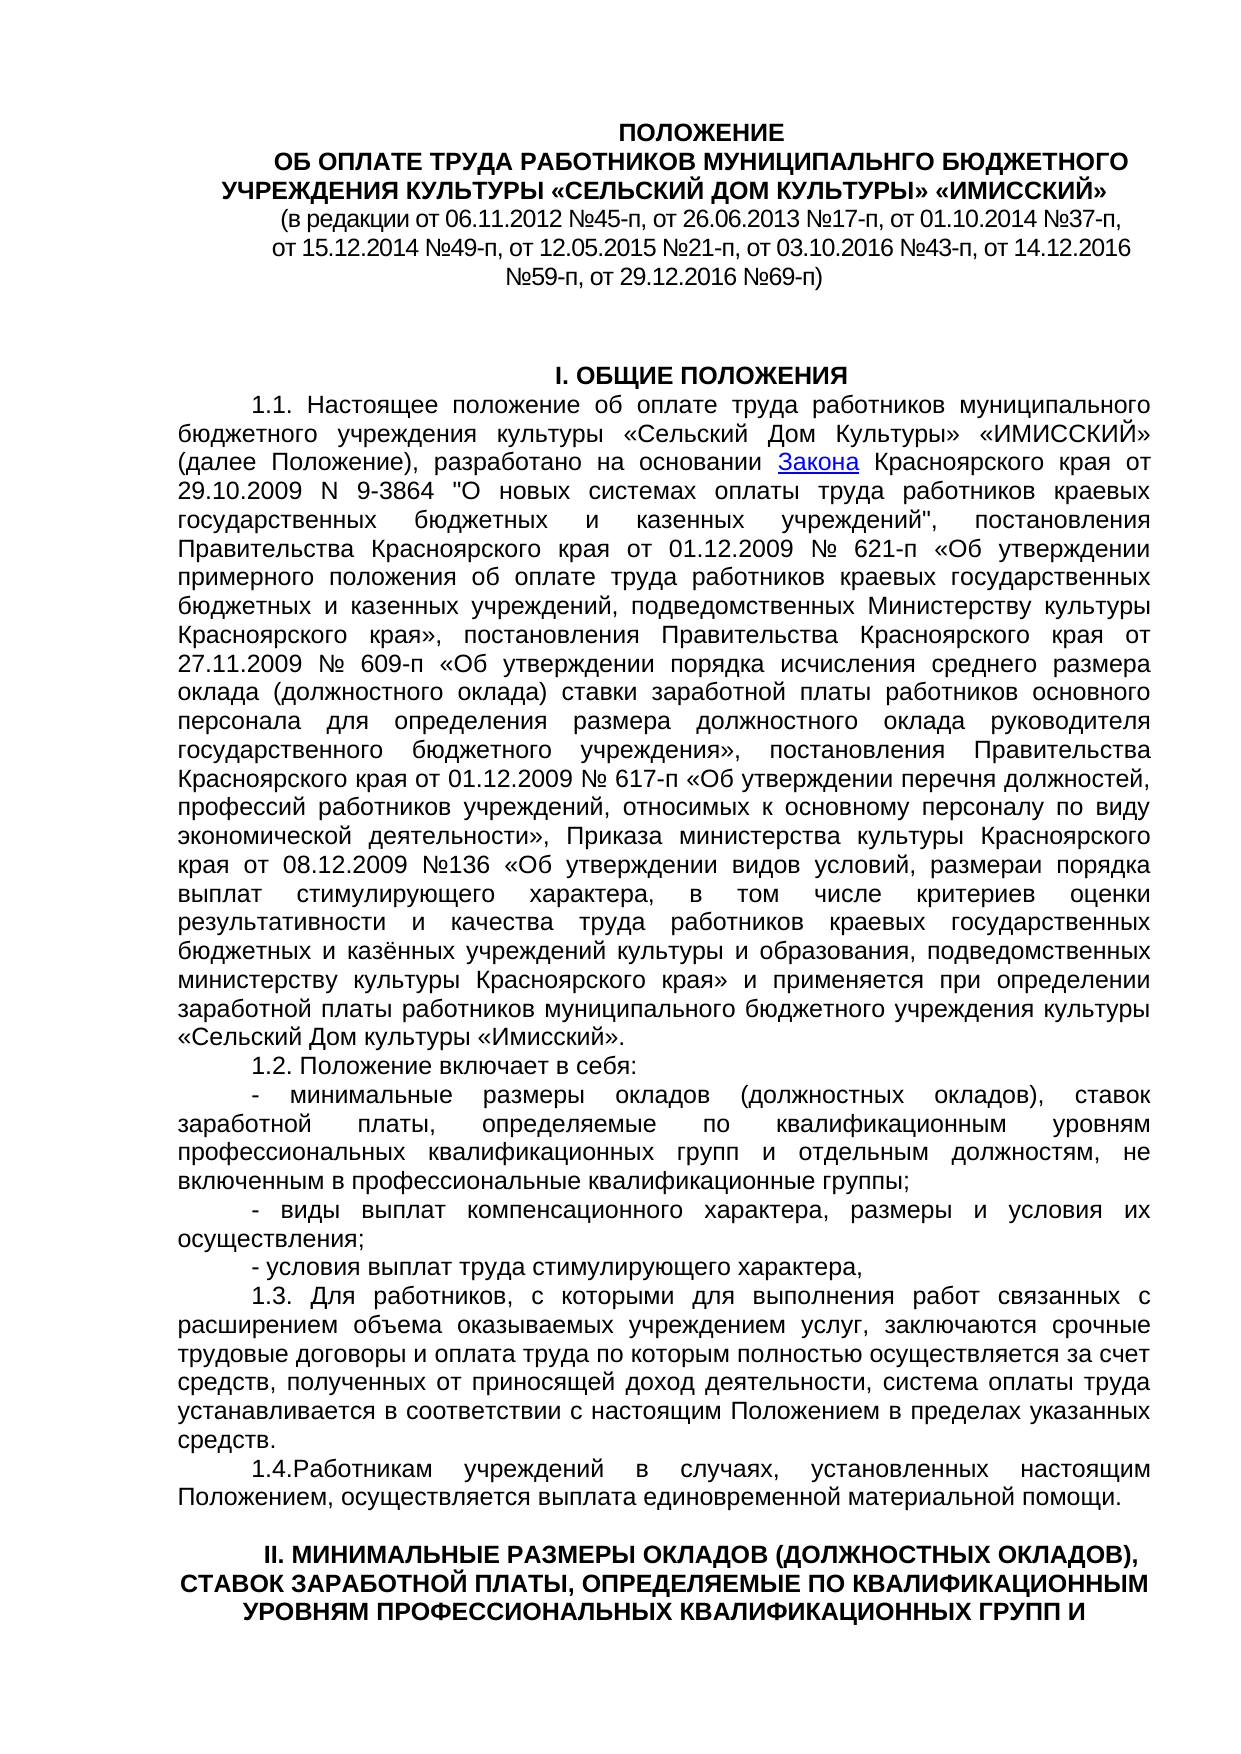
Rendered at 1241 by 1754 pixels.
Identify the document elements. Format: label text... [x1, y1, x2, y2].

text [177, 1540, 1152, 1626]
text 1.4.Работникам учреждений в случаях, установленных настоящим Положением, осуществляется выплата единовременной материальной помощи. [177, 1453, 1152, 1511]
text - виды выплат компенсационного характера, размеры и условия их осуществления; [177, 1195, 1152, 1252]
text 1.3. Для работников, с которыми для выполнения работ связанных с расширением объема оказываемых учреждением услуг, заключаются срочные трудовые договоры и оплата труда по которым полностью осуществляется за счет средств, полученных от приносящей доход деятельности, система оплаты труда устанавливается в соответствии с настоящим Положением в пределах указанных средств. [177, 1281, 1152, 1453]
text - условия выплат труда стимулирующего характера, [177, 1252, 1152, 1281]
title ПОЛОЖЕНИЕ [177, 118, 1152, 147]
text 1.1. Настоящее положение об оплате труда работников муниципального бюджетного учреждения культуры «Сельский Дом Культуры» «ИМИССКИЙ» (далее Положение), разработано на основании Закона Красноярского края от 29.10.2009 N 9-3864 "О новых системах оплаты труда работников краевых государственных бюджетных и казенных учреждений", постановления Правительства Красноярского края от 01.12.2009 № 621-п «Об утверждении примерного положения об оплате труда работников краевых государственных бюджетных и казенных учреждений, подведомственных Министерству культуры Красноярского края», постановления Правительства Красноярского края от 27.11.2009 № 609-п «Об утверждении порядка исчисления среднего размера оклада (должностного оклада) ставки заработной платы работников основного персонала для определения размера должностного оклада руководителя государственного бюджетного учреждения», постановления Правительства Красноярского края от 01.12.2009 № 617-п «Об утверждении перечня должностей, профессий работников учреждений, относимых к основному персоналу по виду экономической деятельности», Приказа министерства культуры Красноярского края от 08.12.2009 №136 «Об утверждении видов условий, размераи порядка выплат стимулирующего характера, в том числе критериев оценки результативности и качества труда работников краевых государственных бюджетных и казённых учреждений культуры и образования, подведомственных министерству культуры Красноярского края» и применяется при определении заработной платы работников муниципального бюджетного учреждения культуры «Сельский Дом культуры «Имисский». [177, 390, 1152, 1051]
text - минимальные размеры окладов (должностных окладов), ставок заработной платы, определяемые по квалификационным уровням профессиональных квалификационных групп и отдельным должностям, не включенным в профессиональные квалификационные группы; [177, 1080, 1152, 1195]
text от 15.12.2014 №49-п, от 12.05.2015 №21-п, от 03.10.2016 №43-п, от 14.12.2016 №59-п, от 29.12.2016 №69-п) [177, 233, 1152, 291]
text (в редакции от 06.11.2012 №45-п, от 26.06.2013 №17-п, от 01.10.2014 №37-п, [177, 204, 1152, 233]
text 1.2. Положение включает в себя: [177, 1051, 1152, 1080]
text I. ОБЩИЕ ПОЛОЖЕНИЯ [177, 361, 1152, 390]
title ОБ ОПЛАТЕ ТРУДА РАБОТНИКОВ МУНИЦИПАЛЬНГО БЮДЖЕТНОГО УЧРЕЖДЕНИЯ КУЛЬТУРЫ «СЕЛЬСКИЙ ДОМ КУЛЬТУРЫ» «ИМИССКИЙ» [177, 147, 1152, 204]
